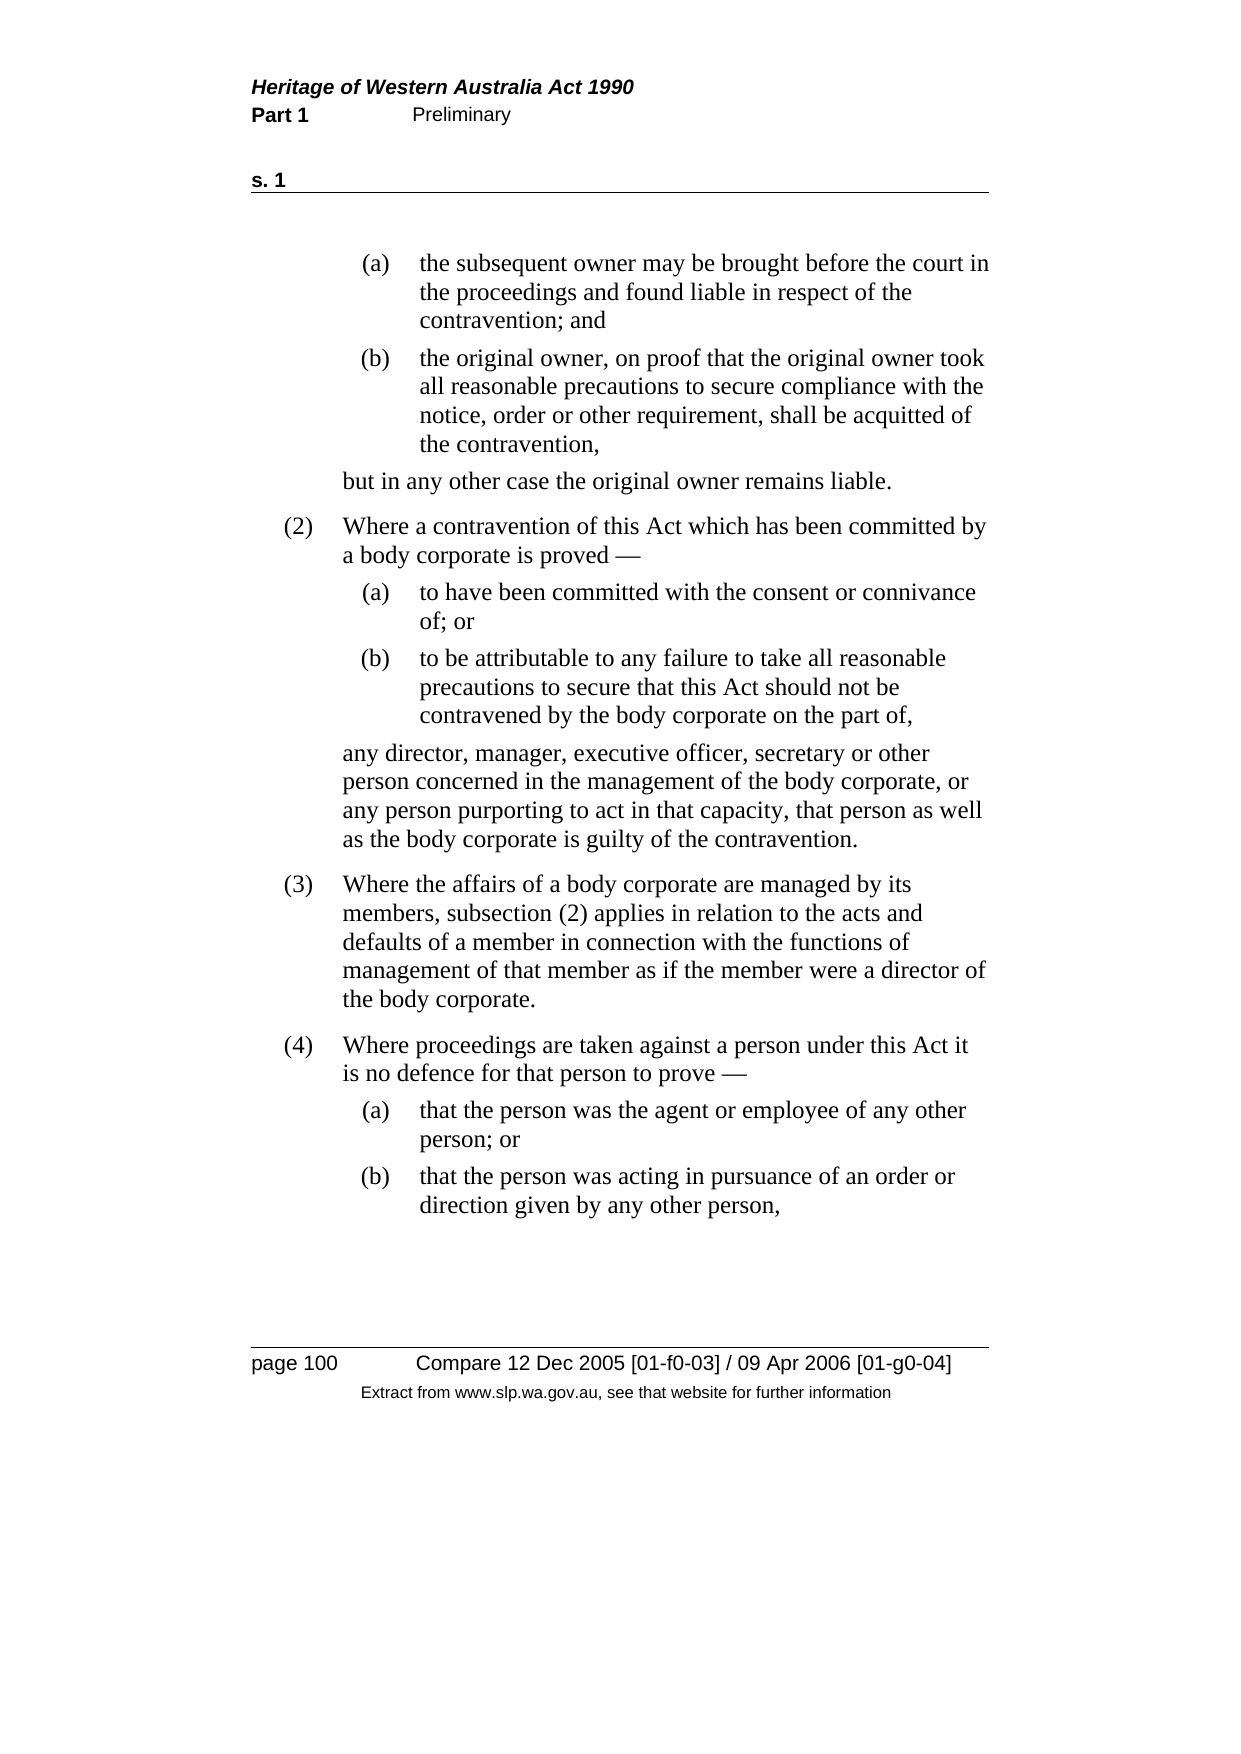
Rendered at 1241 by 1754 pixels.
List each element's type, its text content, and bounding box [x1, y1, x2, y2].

text but in any other case the original owner remains liable. [251, 466, 989, 495]
text (b) the original owner, on proof that the original owner took all reasonable precautions to secure compliance with the notice, order or other requirement, shall be acquitted of the contravention, [251, 343, 989, 458]
text any director, manager, executive officer, secretary or other person concerned in the management of the body corporate, or any person purporting to act in that capacity, that person as well as the body corporate is guilty of the contravention. [251, 738, 989, 853]
text (a) the subsequent owner may be brought before the court in the proceedings and found liable in respect of the contravention; and [251, 248, 989, 334]
text (4) Where proceedings are taken against a person under this Act it is no defence for that person to prove — [251, 1030, 989, 1087]
text (b) to be attributable to any failure to take all reasonable precautions to secure that this Act should not be contravened by the body corporate on the part of, [251, 643, 989, 729]
text (2) Where a contravention of this Act which has been committed by a body corporate is proved — [251, 511, 989, 569]
text (b) that the person was acting in pursuance of an order or direction given by any other person, [251, 1161, 989, 1219]
text (a) to have been committed with the consent or connivance of; or [251, 577, 989, 635]
text (a) that the person was the agent or employee of any other person; or [251, 1096, 989, 1153]
text (3) Where the affairs of a body corporate are managed by its members, subsection (2) applies in relation to the acts and defaults of a member in connection with the functions of management of that member as if the member were a director of the body corporate. [251, 869, 989, 1013]
